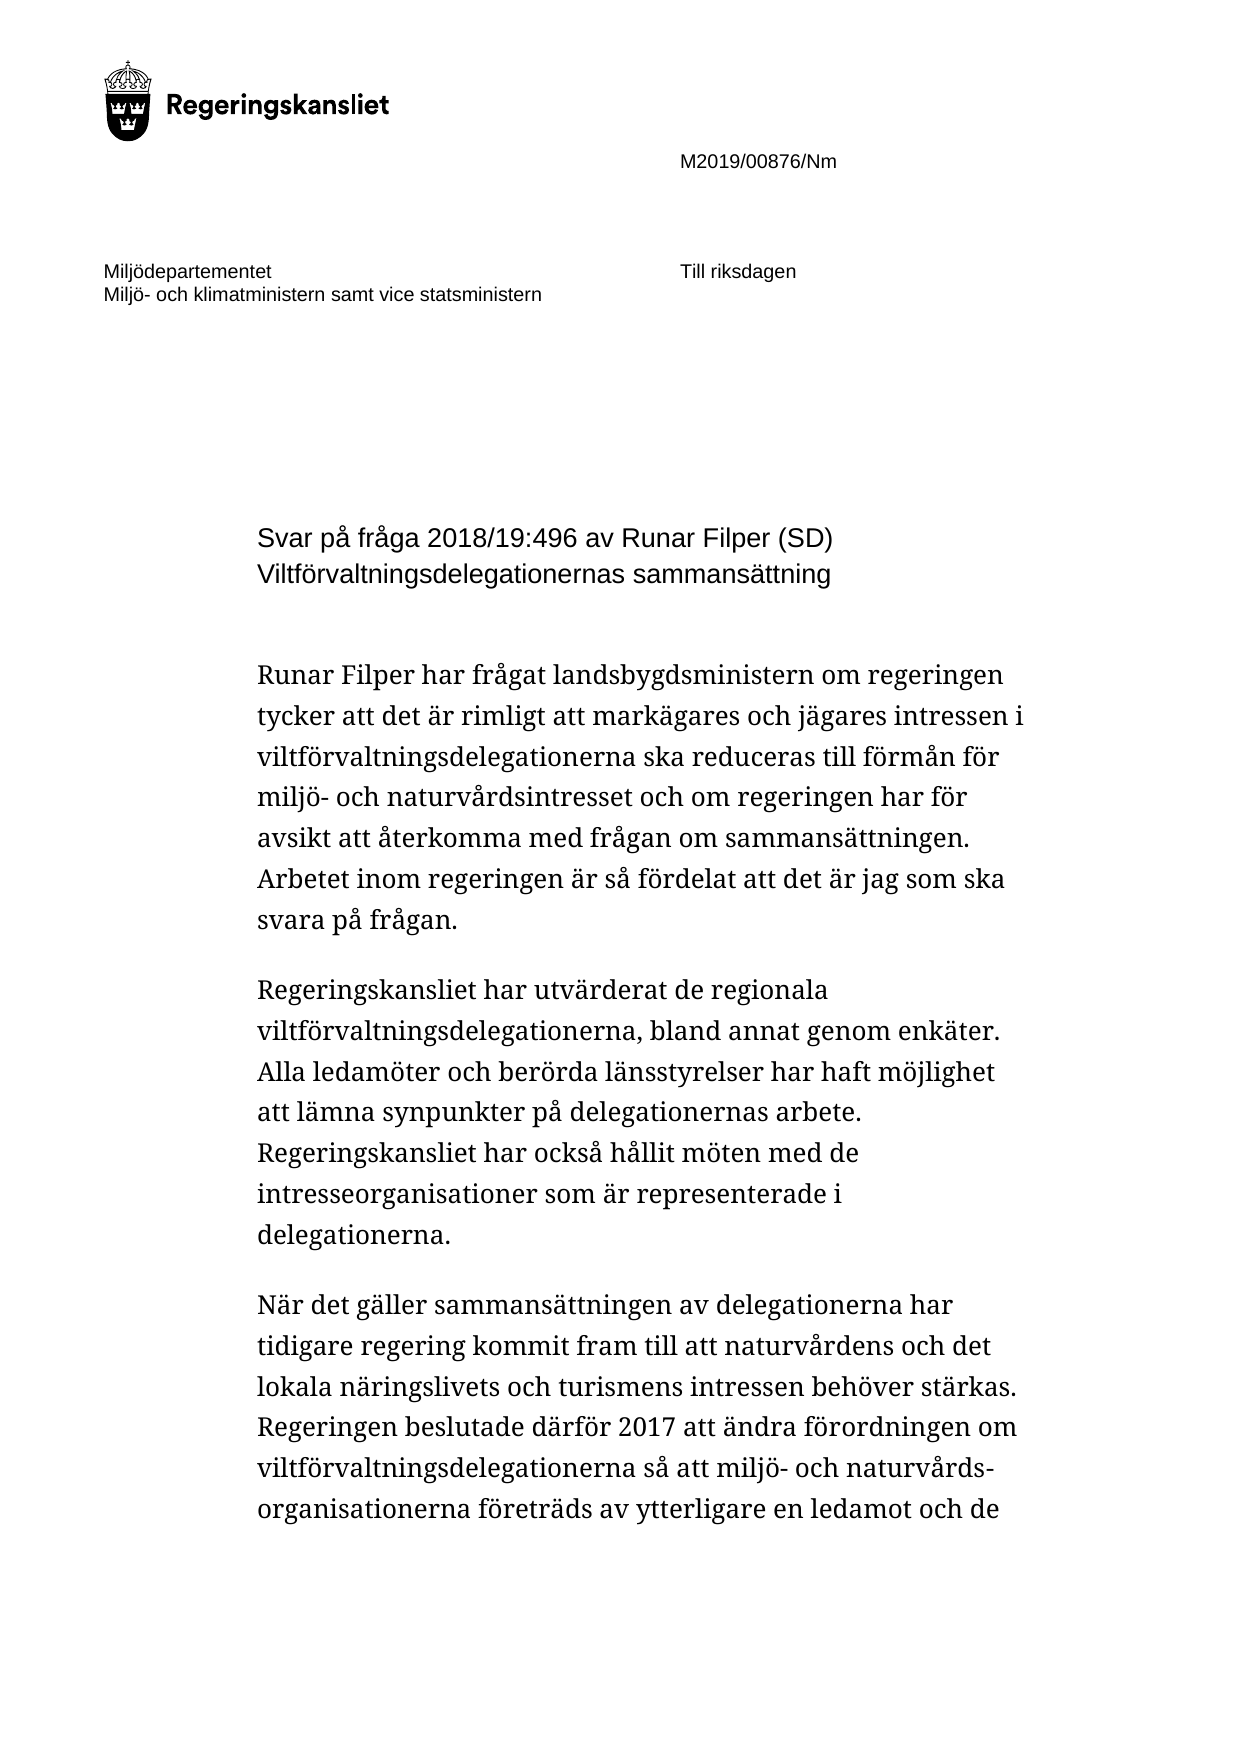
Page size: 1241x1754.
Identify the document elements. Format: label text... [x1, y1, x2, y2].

title Svar på fråga 2018/19:496 av Runar Filper (SD) Viltförvaltningsdelegationernas sammansättning [257, 522, 1033, 589]
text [257, 1287, 1033, 1526]
text Regeringskansliet har utvärderat de regionala viltförvaltningsdelegationerna, bland annat genom enkäter. Alla ledamöter och berörda länsstyrelser har haft möjlighet att lämna synpunkter på delegationernas arbete. Regeringskansliet har också hållit möten med de intresseorganisationer som är representerade i delegationerna. [257, 972, 1033, 1252]
text Runar Filper har frågat landsbygdsministern om regeringen tycker att det är rimligt att markägares och jägares intressen i viltförvaltningsdelegationerna ska reduceras till förmån för miljö- och naturvårdsintresset och om regeringen har för avsikt att återkomma med frågan om sammansättningen. Arbetet inom regeringen är så fördelat att det är jag som ska svara på frågan. [257, 657, 1033, 937]
